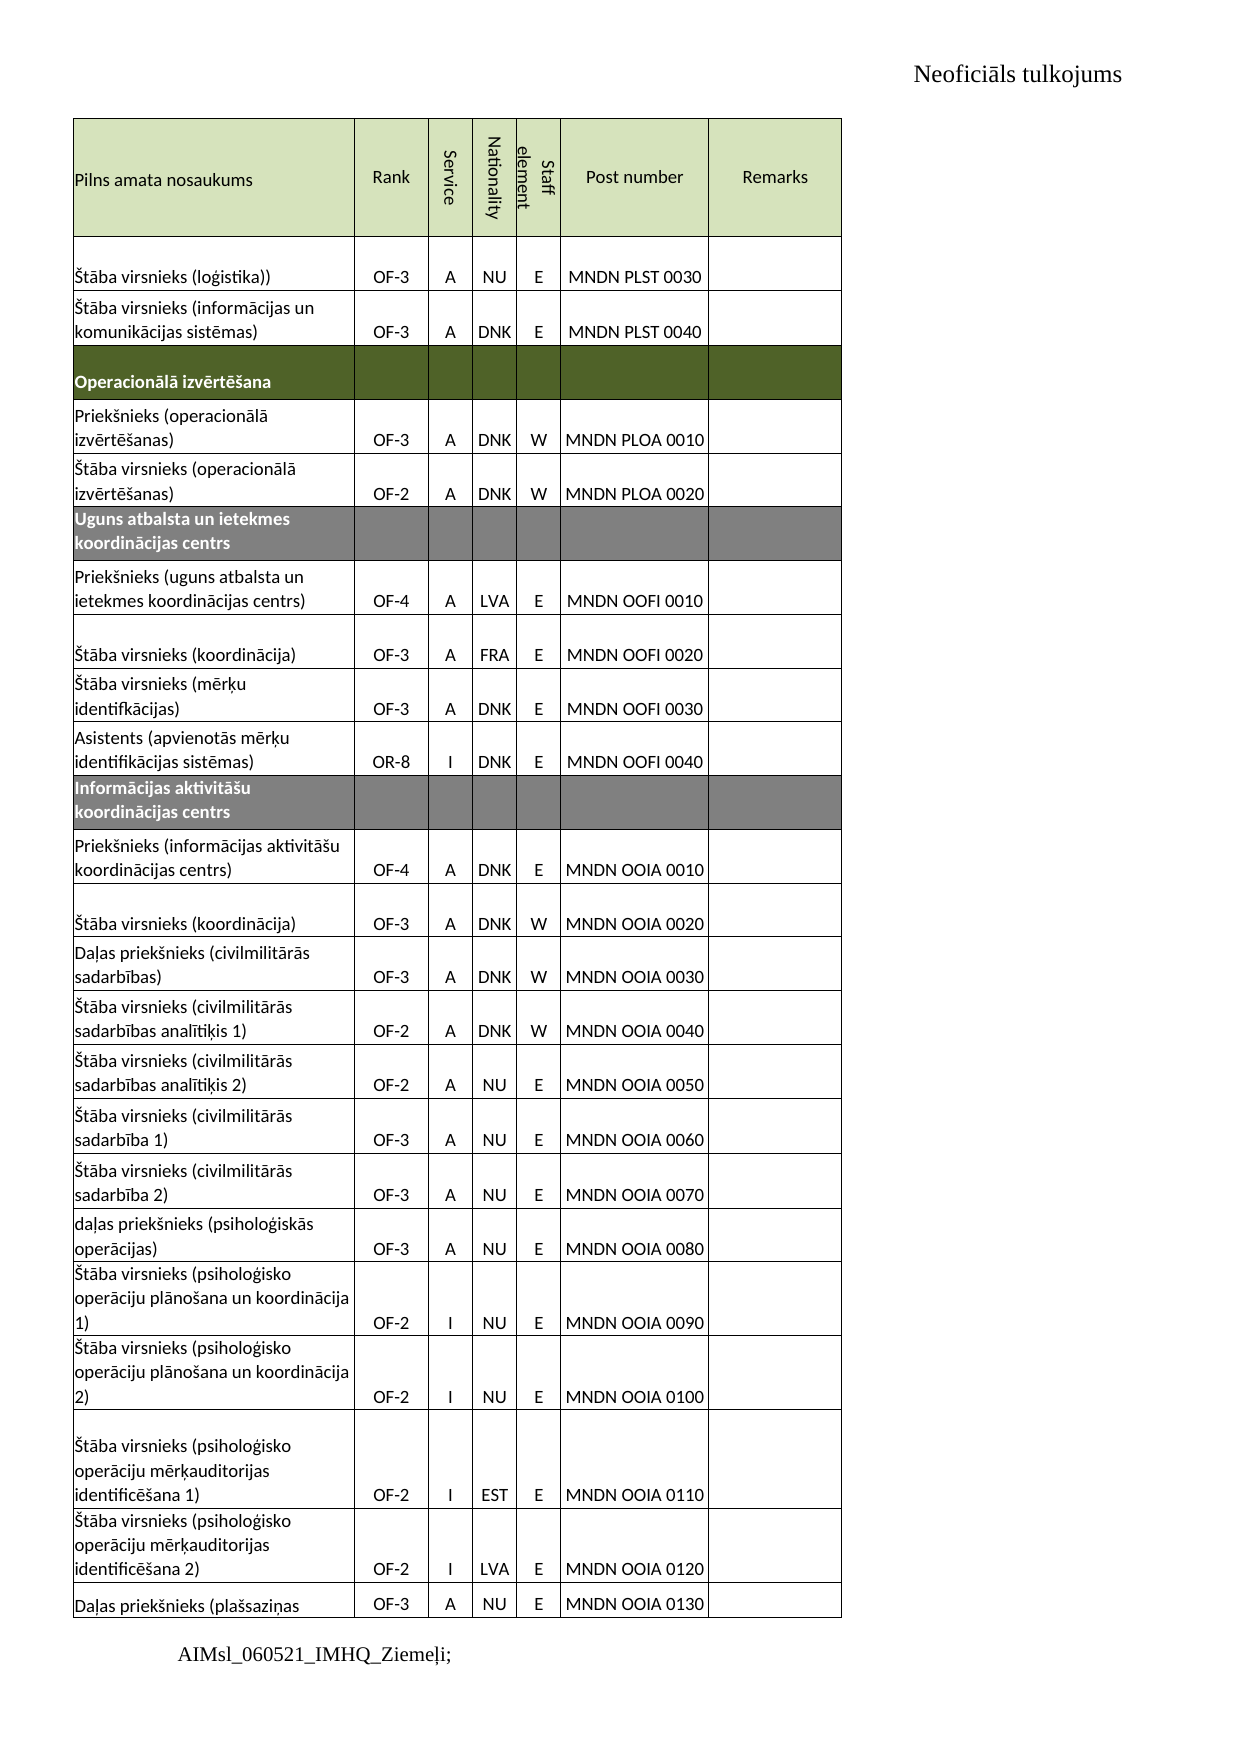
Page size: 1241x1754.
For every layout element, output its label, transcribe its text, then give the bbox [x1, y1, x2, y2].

table_cell NU [473, 1262, 516, 1335]
table_cell [355, 507, 428, 560]
table_cell MNDN OOIA 0090 [561, 1262, 708, 1335]
table_cell [709, 615, 841, 667]
table_cell MNDN OOFI 0030 [561, 669, 708, 721]
table_cell OF-3 [355, 400, 428, 452]
table_cell [561, 507, 708, 560]
table_cell EST [473, 1410, 516, 1508]
table_cell I [429, 1509, 472, 1582]
table_cell MNDN OOIA 0070 [561, 1154, 708, 1207]
table_cell OF-4 [355, 561, 428, 614]
table_cell [709, 1336, 841, 1409]
table_cell [709, 830, 841, 882]
table_cell NU [473, 1583, 516, 1617]
table_cell Štāba virsnieks (operacionālā izvērtēšanas) [74, 454, 354, 506]
table_cell Štāba virsnieks (koordinācija) [74, 615, 354, 667]
table_cell I [429, 1262, 472, 1335]
table_cell A [429, 1209, 472, 1261]
table_cell A [429, 237, 472, 290]
table_cell A [429, 937, 472, 990]
table_cell MNDN OOIA 0030 [561, 937, 708, 990]
table_cell OF-2 [355, 1262, 428, 1335]
table_cell [709, 291, 841, 345]
table_cell DNK [473, 400, 516, 452]
table_cell Štāba virsnieks (psiholoģisko operāciju plānošana un koordinācija 1) [74, 1262, 354, 1335]
table_cell MNDN OOIA 0100 [561, 1336, 708, 1409]
table_cell NU [473, 1154, 516, 1207]
table_cell [709, 884, 841, 936]
table_cell [709, 1410, 841, 1508]
table_cell OF-3 [355, 669, 428, 721]
table_cell [709, 346, 841, 399]
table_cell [74, 1583, 354, 1617]
table_header Rank [355, 119, 428, 236]
table_cell W [517, 400, 560, 452]
table_cell [709, 937, 841, 990]
table_cell [709, 400, 841, 452]
table_cell A [429, 1583, 472, 1617]
table_cell Štāba virsnieks (informācijas un komunikācijas sistēmas) [74, 291, 354, 345]
table_cell [429, 776, 472, 829]
table_cell Štāba virsnieks (loģistika)) [74, 237, 354, 290]
table_cell [517, 776, 560, 829]
table_cell E [517, 1336, 560, 1409]
table_cell A [429, 991, 472, 1044]
table_cell W [517, 454, 560, 506]
table_header Service [429, 119, 472, 236]
table_cell Štāba virsnieks (civilmilitārās sadarbības analītiķis 1) [74, 991, 354, 1044]
table_cell NU [473, 1209, 516, 1261]
table_cell [709, 722, 841, 775]
table_cell [429, 507, 472, 560]
table_cell Asistents (apvienotās mērķu identifikācijas sistēmas) [74, 722, 354, 775]
table_cell MNDN OOIA 0050 [561, 1045, 708, 1097]
table_cell [429, 346, 472, 399]
table_cell DNK [473, 991, 516, 1044]
table_cell A [429, 291, 472, 345]
table_cell W [517, 937, 560, 990]
table_cell OF-2 [355, 454, 428, 506]
table_cell I [429, 722, 472, 775]
table_cell I [429, 1336, 472, 1409]
table_cell OF-3 [355, 884, 428, 936]
table_cell [709, 1583, 841, 1617]
table_cell daļas priekšnieks (psiholoģiskās operācijas) [74, 1209, 354, 1261]
table_cell Priekšnieks (informācijas aktivitāšu koordinācijas centrs) [74, 830, 354, 882]
table_cell E [517, 561, 560, 614]
table_cell E [517, 237, 560, 290]
table_cell E [517, 1099, 560, 1152]
table_cell OF-3 [355, 1099, 428, 1152]
table_cell DNK [473, 884, 516, 936]
table_cell E [517, 615, 560, 667]
table_cell MNDN OOFI 0020 [561, 615, 708, 667]
table_cell OR-8 [355, 722, 428, 775]
table_cell [709, 1154, 841, 1207]
table_cell OF-3 [355, 291, 428, 345]
table_cell E [517, 1262, 560, 1335]
table_cell [517, 507, 560, 560]
table_cell NU [473, 237, 516, 290]
table_cell [709, 1509, 841, 1582]
table_cell A [429, 1154, 472, 1207]
table_cell OF-4 [355, 830, 428, 882]
table_cell Štāba virsnieks (psiholoģisko operāciju mērķauditorijas identificēšana 2) [74, 1509, 354, 1582]
table_cell MNDN OOIA 0040 [561, 991, 708, 1044]
table_cell [709, 1209, 841, 1261]
table_cell E [517, 1410, 560, 1508]
table_cell [473, 507, 516, 560]
table_cell NU [473, 1336, 516, 1409]
table_cell E [517, 1045, 560, 1097]
table_cell Priekšnieks (uguns atbalsta un ietekmes koordinācijas centrs) [74, 561, 354, 614]
table_cell E [517, 1209, 560, 1261]
table_cell OF-2 [355, 991, 428, 1044]
table_cell FRA [473, 615, 516, 667]
table_cell Uguns atbalsta un ietekmes koordinācijas centrs [74, 507, 354, 560]
table_cell OF-2 [355, 1336, 428, 1409]
table_cell Štāba virsnieks (civilmilitārās sadarbība 1) [74, 1099, 354, 1152]
table_cell [473, 346, 516, 399]
table_cell LVA [473, 561, 516, 614]
table_cell LVA [473, 1509, 516, 1582]
table_cell Štāba virsnieks (civilmilitārās sadarbība 2) [74, 1154, 354, 1207]
table_cell OF-3 [355, 1154, 428, 1207]
table_cell OF-3 [355, 1583, 428, 1617]
table_cell [709, 991, 841, 1044]
table_cell A [429, 669, 472, 721]
table_cell MNDN OOIA 0080 [561, 1209, 708, 1261]
table_cell A [429, 830, 472, 882]
table_cell [561, 776, 708, 829]
table_cell OF-3 [355, 615, 428, 667]
table_cell Daļas priekšnieks (civilmilitārās sadarbības) [74, 937, 354, 990]
table_cell E [517, 669, 560, 721]
table_cell A [429, 615, 472, 667]
table_cell DNK [473, 669, 516, 721]
table_cell Priekšnieks (operacionālā izvērtēšanas) [74, 400, 354, 452]
table_cell OF-3 [355, 937, 428, 990]
table_cell [709, 1099, 841, 1152]
table_cell MNDN PLOA 0010 [561, 400, 708, 452]
table_cell OF-3 [355, 237, 428, 290]
table_cell [517, 346, 560, 399]
table_header Staff element [517, 119, 560, 236]
table_header Pilns amata nosaukums [74, 119, 354, 236]
table_cell [355, 346, 428, 399]
table_cell MNDN OOIA 0130 [561, 1583, 708, 1617]
table_cell MNDN OOIA 0120 [561, 1509, 708, 1582]
table_cell DNK [473, 291, 516, 345]
table_cell [561, 346, 708, 399]
table_cell MNDN OOIA 0110 [561, 1410, 708, 1508]
table_cell Informācijas aktivitāšu koordinācijas centrs [74, 776, 354, 829]
table_cell E [517, 1154, 560, 1207]
table_cell [709, 561, 841, 614]
table_cell [709, 507, 841, 560]
table_cell OF-2 [355, 1045, 428, 1097]
table_cell A [429, 884, 472, 936]
table_cell MNDN OOIA 0020 [561, 884, 708, 936]
table_header Nationality [473, 119, 516, 236]
table_header Remarks [709, 119, 841, 236]
table_cell A [429, 1099, 472, 1152]
table_cell A [429, 454, 472, 506]
table_cell DNK [473, 937, 516, 990]
table_cell A [429, 1045, 472, 1097]
table_cell OF-2 [355, 1410, 428, 1508]
table_cell MNDN PLOA 0020 [561, 454, 708, 506]
table_cell MNDN OOFI 0040 [561, 722, 708, 775]
table_cell MNDN PLST 0030 [561, 237, 708, 290]
table_cell MNDN OOIA 0060 [561, 1099, 708, 1152]
table_cell A [429, 400, 472, 452]
table_cell MNDN PLST 0040 [561, 291, 708, 345]
table_cell E [517, 722, 560, 775]
table_cell MNDN OOFI 0010 [561, 561, 708, 614]
table_cell [709, 1262, 841, 1335]
table_cell DNK [473, 830, 516, 882]
table_cell Štāba virsnieks (psiholoģisko operāciju plānošana un koordinācija 2) [74, 1336, 354, 1409]
table_cell E [517, 1583, 560, 1617]
table_cell [355, 776, 428, 829]
table_cell E [517, 291, 560, 345]
table_cell MNDN OOIA 0010 [561, 830, 708, 882]
table_cell DNK [473, 454, 516, 506]
table_cell OF-3 [355, 1209, 428, 1261]
table_cell Štāba virsnieks (mērķu identifkācijas) [74, 669, 354, 721]
table_cell Štāba virsnieks (civilmilitārās sadarbības analītiķis 2) [74, 1045, 354, 1097]
table_cell W [517, 884, 560, 936]
table_cell Operacionālā izvērtēšana [74, 346, 354, 399]
table_cell W [517, 991, 560, 1044]
table_cell [709, 1045, 841, 1097]
table_cell A [429, 561, 472, 614]
table_cell OF-2 [355, 1509, 428, 1582]
table_cell Štāba virsnieks (psiholoģisko operāciju mērķauditorijas identificēšana 1) [74, 1410, 354, 1508]
table_cell [709, 776, 841, 829]
table_cell E [517, 1509, 560, 1582]
table_cell E [517, 830, 560, 882]
table_cell [709, 454, 841, 506]
table_cell Štāba virsnieks (koordinācija) [74, 884, 354, 936]
table_cell [709, 237, 841, 290]
table_cell NU [473, 1045, 516, 1097]
table_cell NU [473, 1099, 516, 1152]
table_cell DNK [473, 722, 516, 775]
table_cell I [429, 1410, 472, 1508]
table_header Post number [561, 119, 708, 236]
table_cell [473, 776, 516, 829]
table_cell [709, 669, 841, 721]
